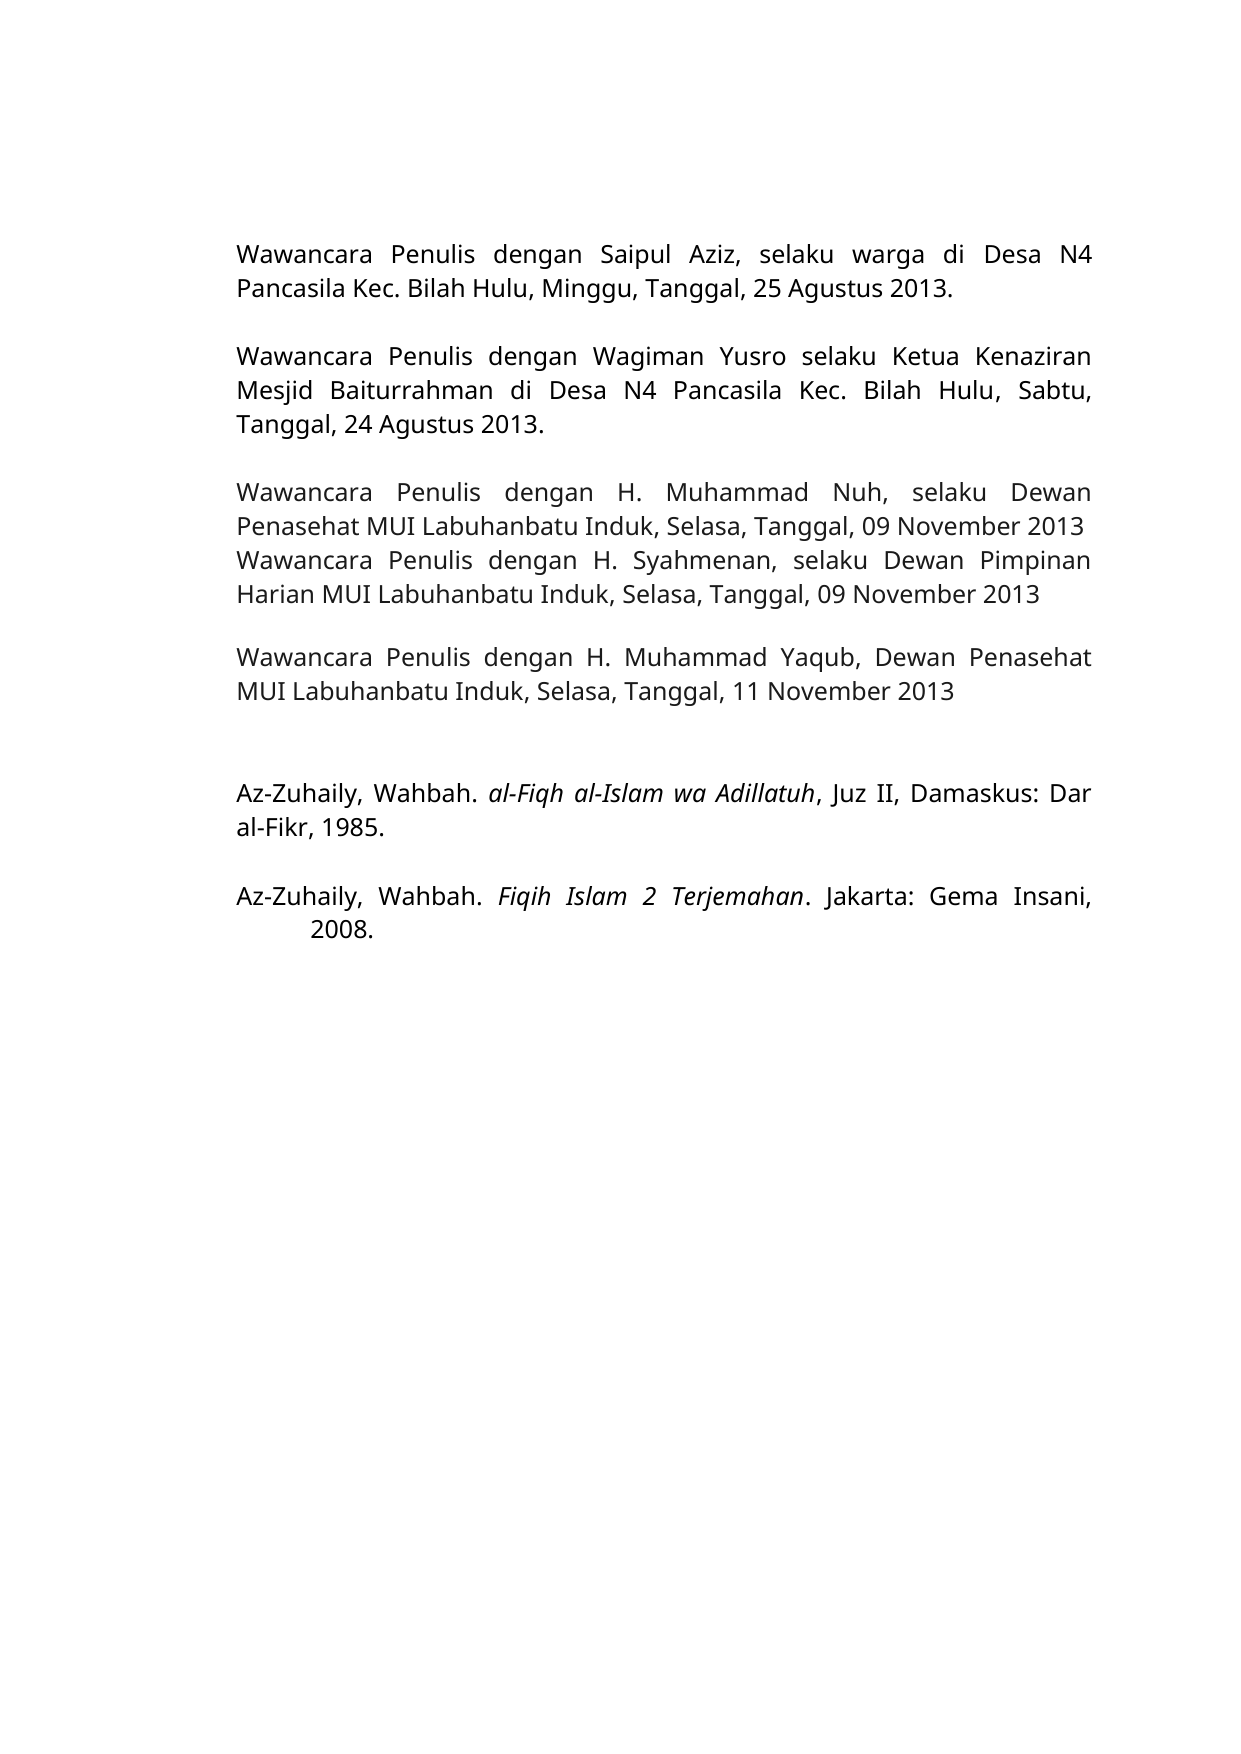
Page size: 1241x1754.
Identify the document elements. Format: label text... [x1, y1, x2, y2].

text Az-Zuhaily, Wahbah. al-Fiqh al-Islam wa Adillatuh, Juz II, Damaskus: Dar al-Fikr, 1985. [236, 776, 1092, 844]
text Wawancara Penulis dengan Saipul Aziz, selaku warga di Desa N4 Pancasila Kec. Bilah Hulu, Minggu, Tanggal, 25 Agustus 2013. [236, 236, 1092, 304]
text Wawancara Penulis dengan H. Syahmenan, selaku Dewan Pimpinan Harian MUI Labuhanbatu Induk, Selasa, Tanggal, 09 November 2013 [236, 543, 1092, 611]
text Wawancara Penulis dengan H. Muhammad Nuh, selaku Dewan Penasehat MUI Labuhanbatu Induk, Selasa, Tanggal, 09 November 2013 [236, 475, 1092, 543]
text Wawancara Penulis dengan Wagiman Yusro selaku Ketua Kenaziran Mesjid Baiturrahman di Desa N4 Pancasila Kec. Bilah Hulu, Sabtu, Tanggal, 24 Agustus 2013. [236, 338, 1092, 441]
text Wawancara Penulis dengan H. Muhammad Yaqub, Dewan Penasehat MUI Labuhanbatu Induk, Selasa, Tanggal, 11 November 2013 [236, 640, 1092, 708]
text Az-Zuhaily, Wahbah. Fiqih Islam 2 Terjemahan. Jakarta: Gema Insani, 2008. [236, 878, 1092, 946]
